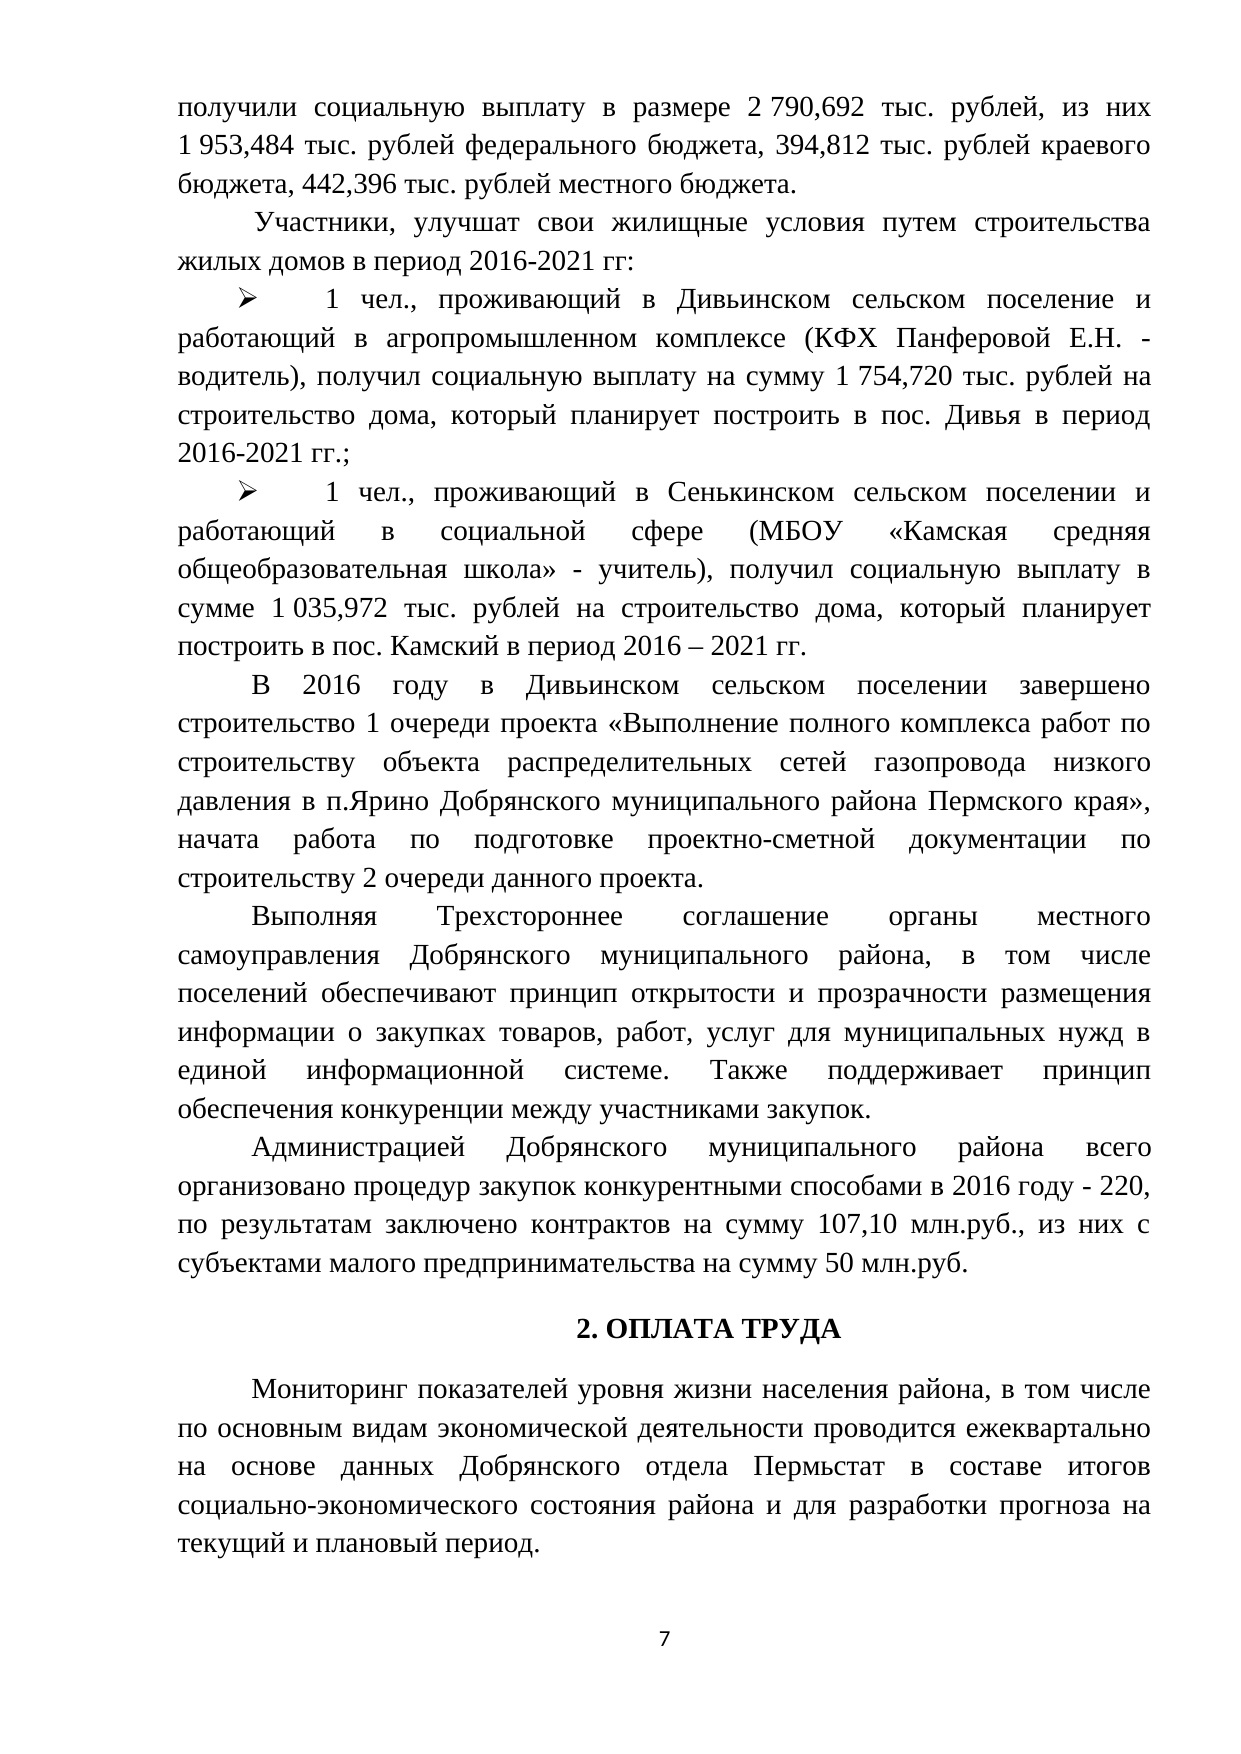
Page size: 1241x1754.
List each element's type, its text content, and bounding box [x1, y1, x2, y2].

text Мониторинг показателей уровня жизни населения района, в том числе по основным видам экономической деятельности проводится ежеквартально на основе данных Добрянского отдела Пермьстат в составе итогов социально-экономического состояния района и для разработки прогноза на текущий и плановый период. [177, 1371, 1152, 1559]
list 1 чел., проживающий в Дивьинском сельском поселение и работающий в агропромышленном комплексе (КФХ Панферовой Е.Н. - водитель), получил социальную выплату на сумму 1 754,720 тыс. рублей на строительство дома, который планирует построить в пос. Дивья в период 2016-2021 гг.; [177, 281, 1152, 469]
text Администрацией Добрянского муниципального района всего организовано процедур закупок конкурентными способами в 2016 году - 220, по результатам заключено контрактов на сумму 107,10 млн.руб., из них с субъектами малого предпринимательства на сумму 50 млн.руб. [177, 1129, 1152, 1279]
list 1 чел., проживающий в Сенькинском сельском поселении и работающий в социальной сфере (МБОУ «Камская средняя общеобразовательная школа» - учитель), получил социальную выплату в сумме 1 035,972 тыс. рублей на строительство дома, который планирует построить в пос. Камский в период 2016 – 2021 гг. [177, 474, 1152, 662]
text Участники, улучшат свои жилищные условия путем строительства жилых домов в период 2016-2021 гг: [177, 204, 1152, 276]
text В 2016 году в Дивьинском сельском поселении завершено строительство 1 очереди проекта «Выполнение полного комплекса работ по строительству объекта распределительных сетей газопровода низкого давления в п.Ярино Добрянского муниципального района Пермского края», начата работа по подготовке проектно-сметной документации по строительству 2 очереди данного проекта. [177, 667, 1152, 893]
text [177, 89, 1152, 199]
text 2. ОПЛАТА ТРУДА [177, 1309, 1152, 1346]
text Выполняя Трехстороннее соглашение органы местного самоуправления Добрянского муниципального района, в том числе поселений обеспечивают принцип открытости и прозрачности размещения информации о закупках товаров, работ, услуг для муниципальных нужд в единой информационной системе. Также поддерживает принцип обеспечения конкуренции между участниками закупок. [177, 898, 1152, 1124]
